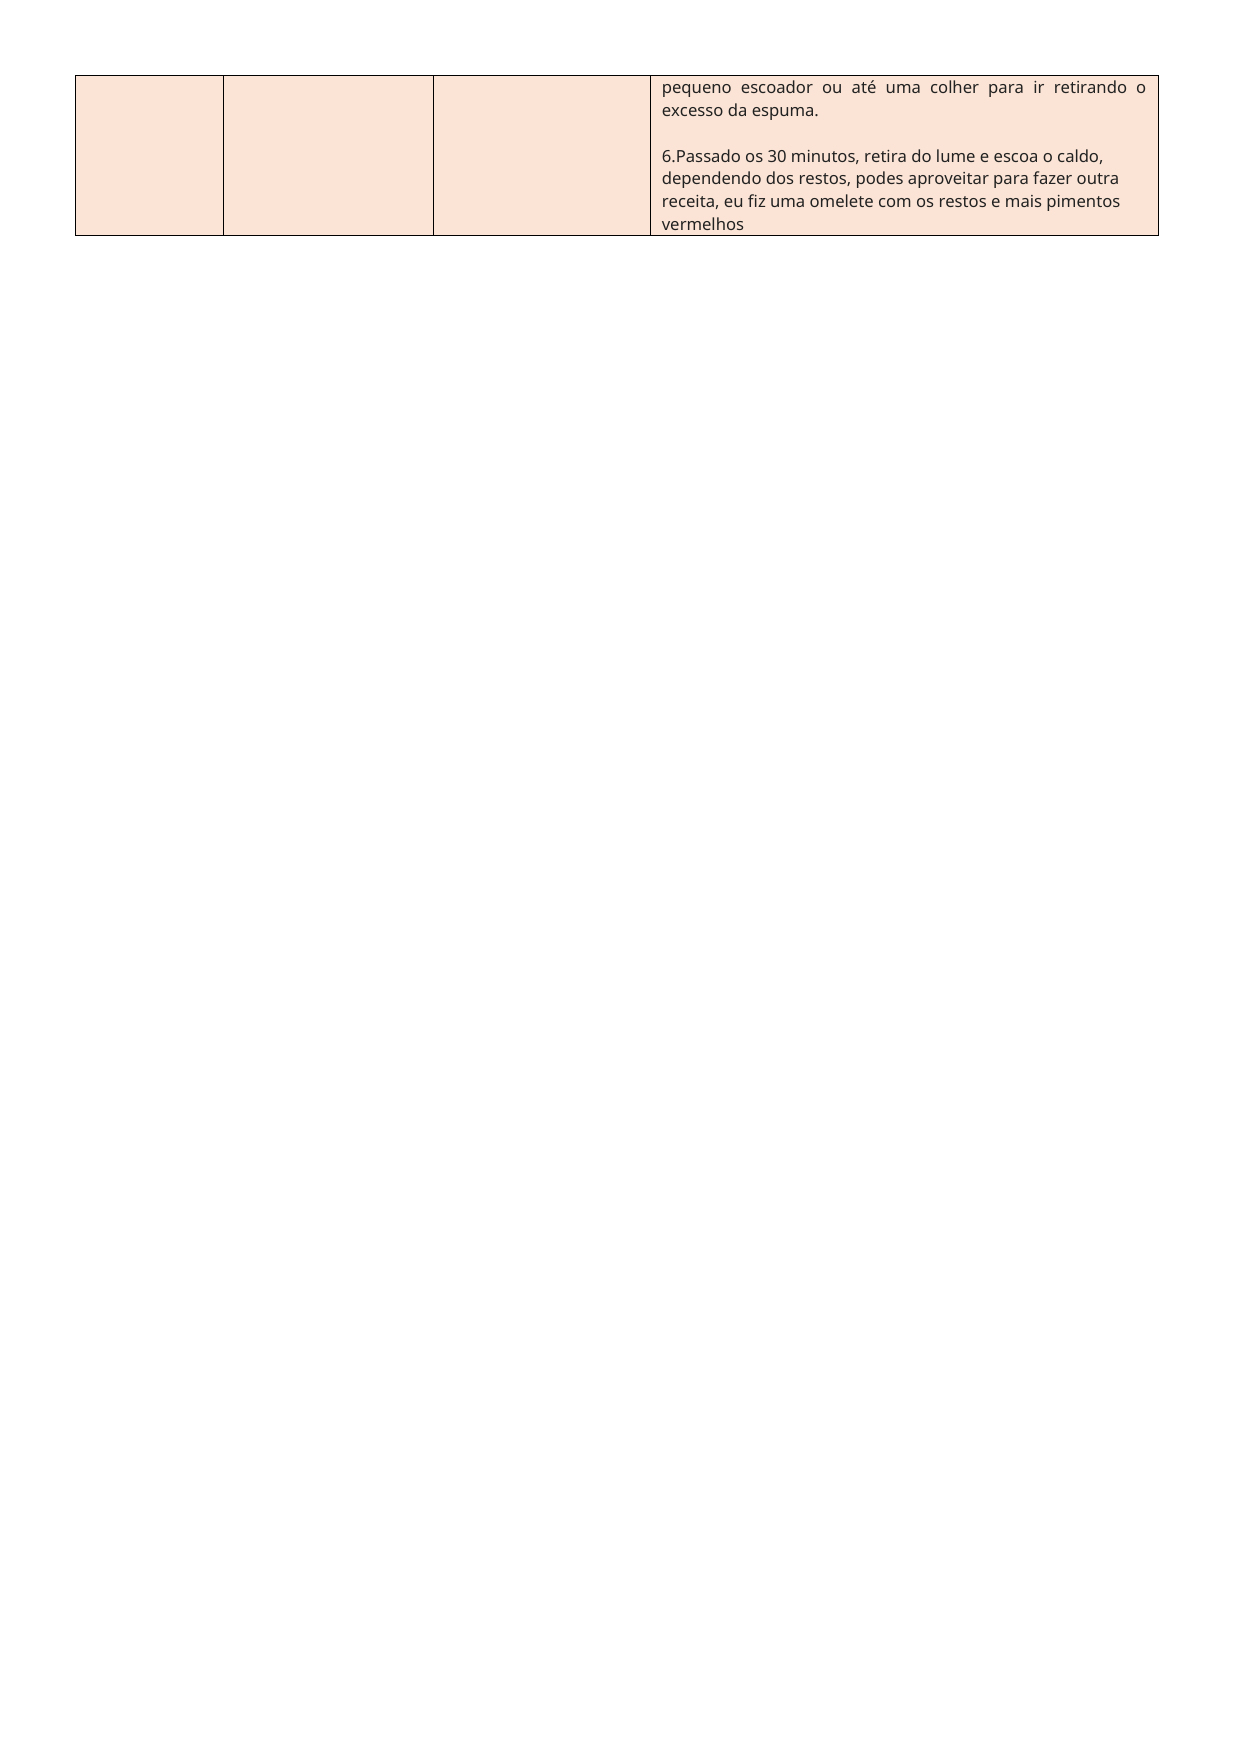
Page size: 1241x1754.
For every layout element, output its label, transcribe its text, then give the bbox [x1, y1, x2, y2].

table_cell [434, 76, 650, 235]
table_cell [651, 76, 1158, 235]
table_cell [224, 76, 433, 235]
table_cell MILENE [76, 76, 223, 235]
